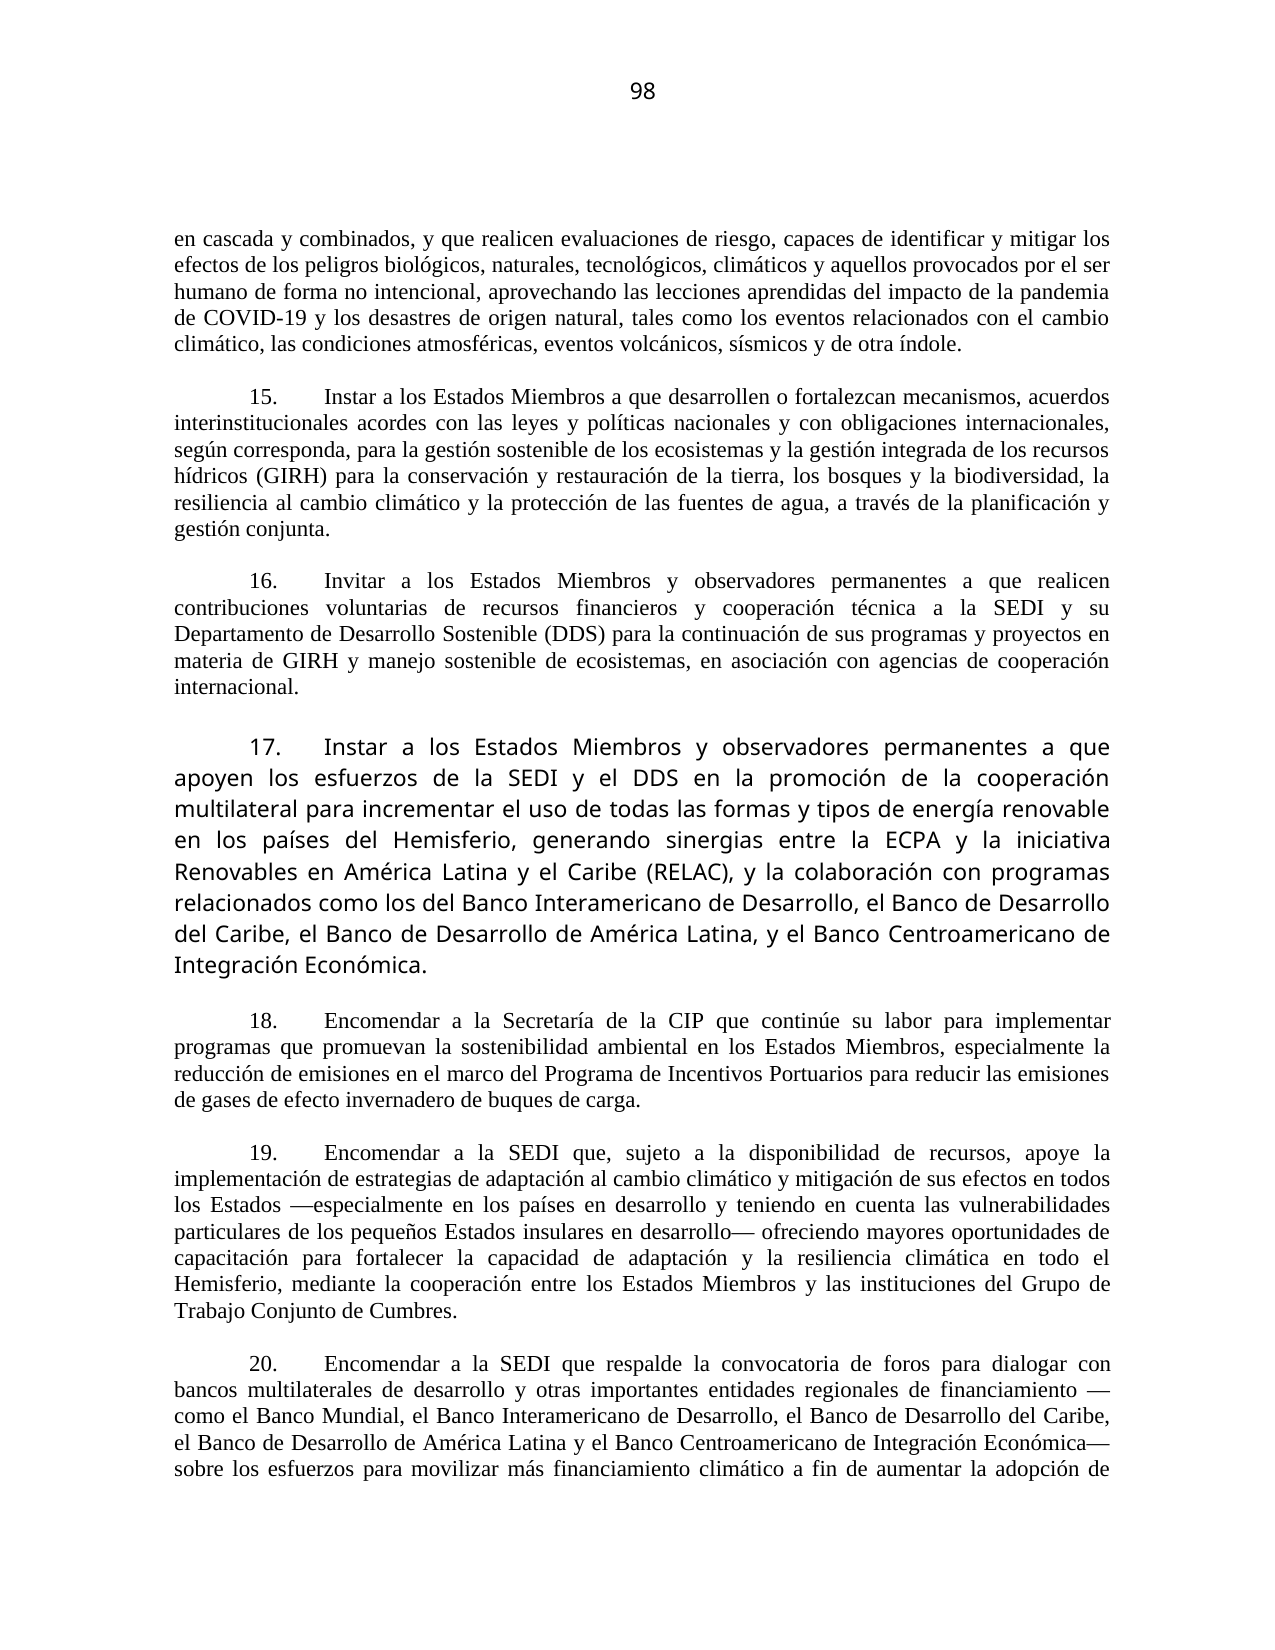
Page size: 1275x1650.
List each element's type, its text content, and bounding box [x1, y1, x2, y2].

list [174, 225, 1111, 357]
list Encomendar a la Secretaría de la CIP que continúe su labor para implementar programas que promuevan la sostenibilidad ambiental en los Estados Miembros, especialmente la reducción de emisiones en el marco del Programa de Incentivos Portuarios para reducir las emisiones de gases de efecto invernadero de buques de carga. [174, 1007, 1112, 1112]
list Encomendar a la SEDI que, sujeto a la disponibilidad de recursos, apoye la implementación de estrategias de adaptación al cambio climático y mitigación de sus efectos en todos los Estados —especialmente en los países en desarrollo y teniendo en cuenta las vulnerabilidades particulares de los pequeños Estados insulares en desarrollo— ofreciendo mayores oportunidades de capacitación para fortalecer la capacidad de adaptación y la resiliencia climática en todo el Hemisferio, mediante la cooperación entre los Estados Miembros y las instituciones del Grupo de Trabajo Conjunto de Cumbres. [174, 1139, 1112, 1323]
list Instar a los Estados Miembros a que desarrollen o fortalezcan mecanismos, acuerdos interinstitucionales acordes con las leyes y políticas nacionales y con obligaciones internacionales, según corresponda, para la gestión sostenible de los ecosistemas y la gestión integrada de los recursos hídricos (GIRH) para la conservación y restauración de la tierra, los bosques y la biodiversidad, la resiliencia al cambio climático y la protección de las fuentes de agua, a través de la planificación y gestión conjunta. [174, 383, 1111, 541]
list Instar a los Estados Miembros y observadores permanentes a que apoyen los esfuerzos de la SEDI y el DDS en la promoción de la cooperación multilateral para incrementar el uso de todas las formas y tipos de energía renovable en los países del Hemisferio, generando sinergias entre la ECPA y la iniciativa Renovables en América Latina y el Caribe (RELAC), y la colaboración con programas relacionados como los del Banco Interamericano de Desarrollo, el Banco de Desarrollo del Caribe, el Banco de Desarrollo de América Latina, y el Banco Centroamericano de Integración Económica. [174, 731, 1111, 981]
list Invitar a los Estados Miembros y observadores permanentes a que realicen contribuciones voluntarias de recursos financieros y cooperación técnica a la SEDI y su Departamento de Desarrollo Sostenible (DDS) para la continuación de sus programas y proyectos en materia de GIRH y manejo sostenible de ecosistemas, en asociación con agencias de cooperación internacional. [174, 568, 1111, 699]
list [174, 1349, 1112, 1481]
